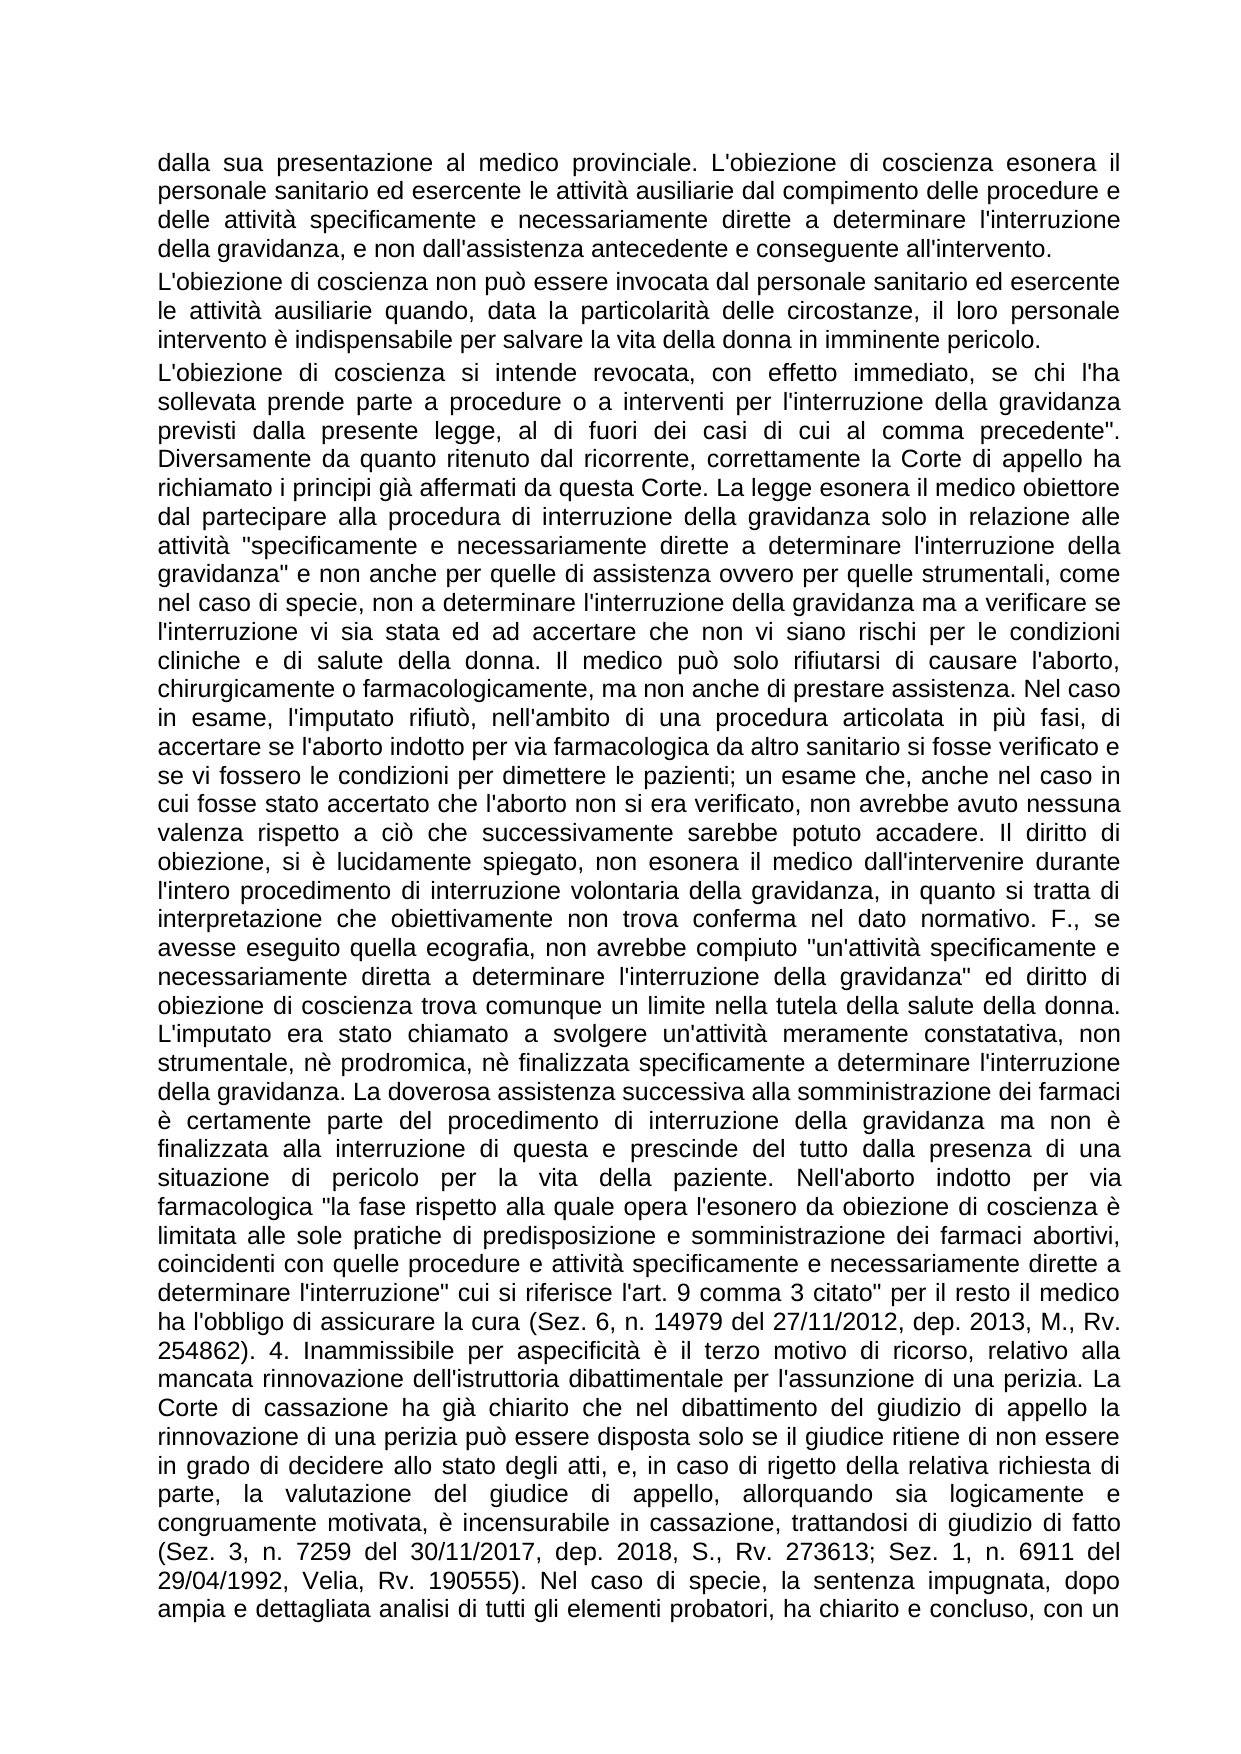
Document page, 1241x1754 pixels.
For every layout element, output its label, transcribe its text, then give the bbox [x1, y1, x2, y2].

text L'obiezione di coscienza non può essere invocata dal personale sanitario ed esercente le attività ausiliarie quando, data la particolarità delle circostanze, il loro personale intervento è indispensabile per salvare la vita della donna in imminente pericolo. [157, 267, 1122, 353]
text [157, 358, 1122, 1623]
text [157, 148, 1122, 263]
